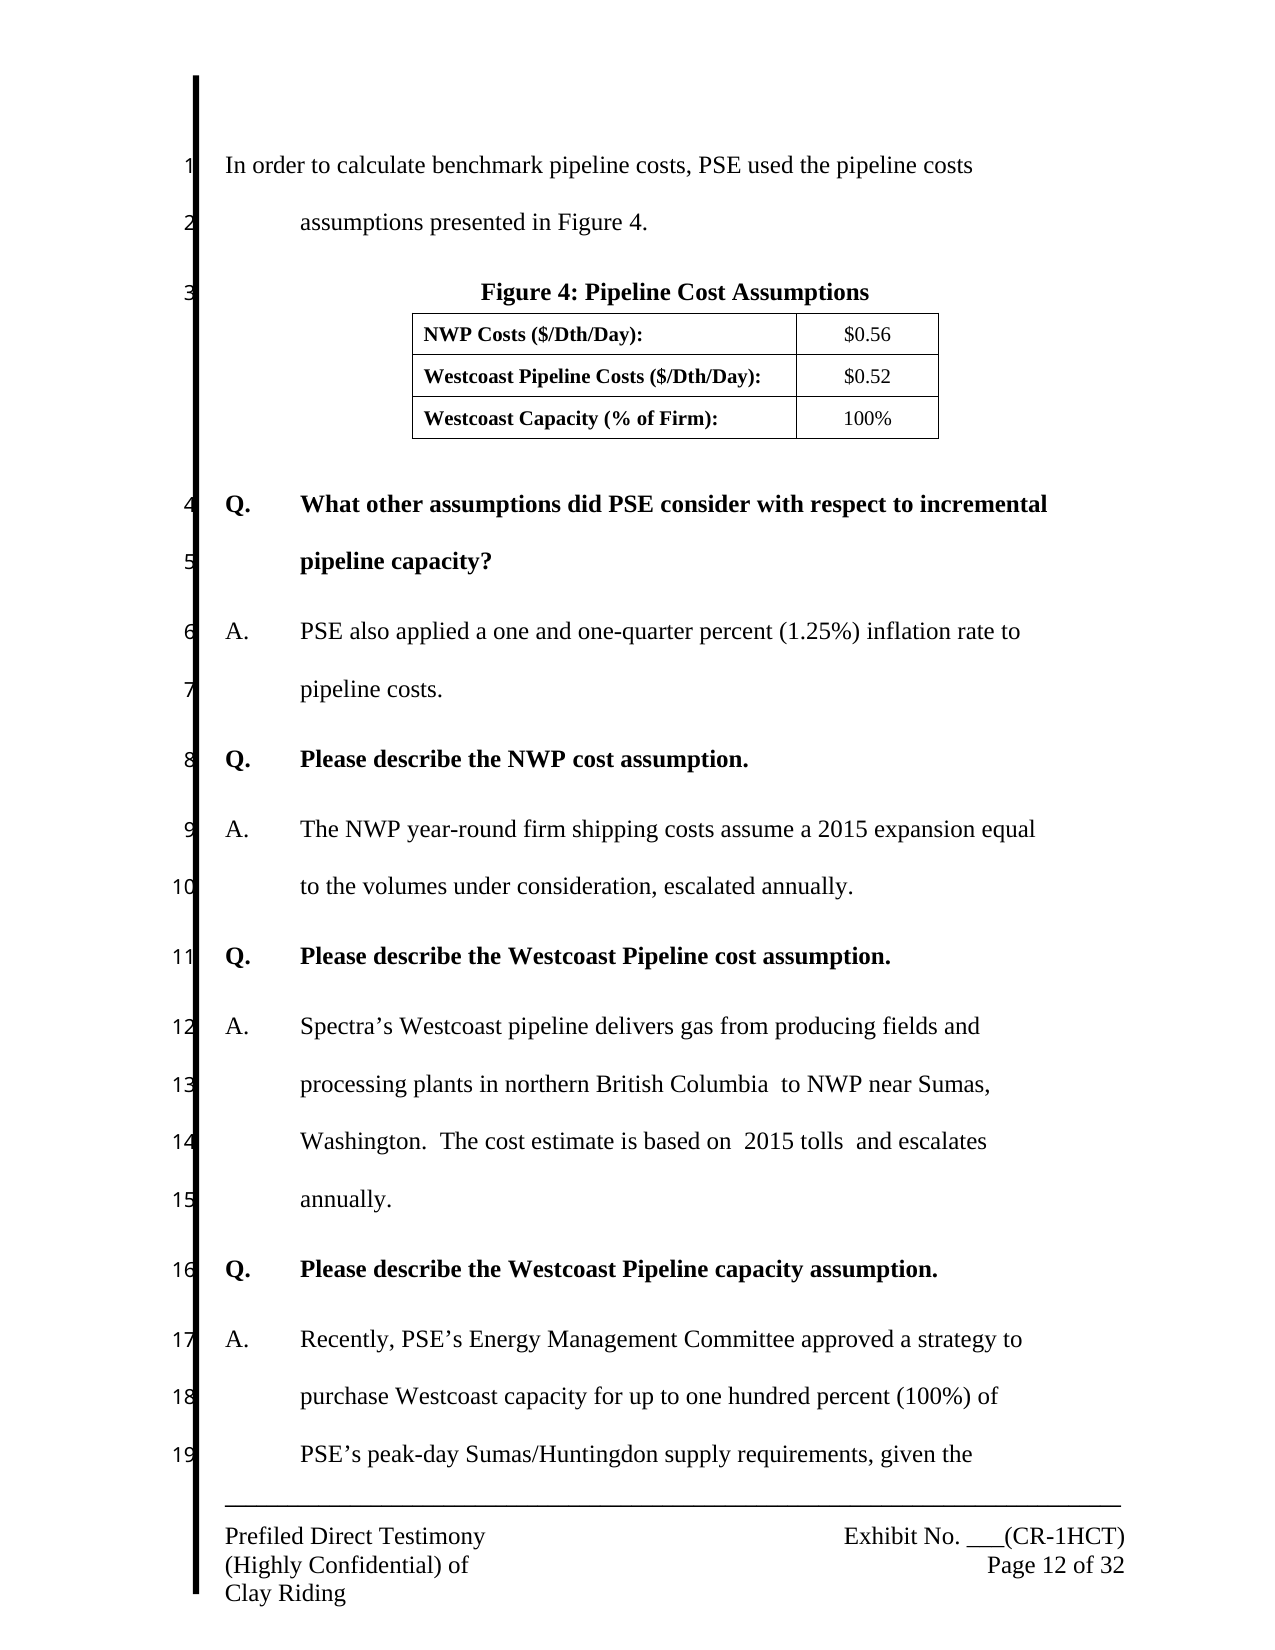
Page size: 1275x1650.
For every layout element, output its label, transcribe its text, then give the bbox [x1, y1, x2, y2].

table_cell $0.52 [797, 355, 938, 396]
table_cell 100% [797, 397, 938, 438]
text A. PSE also applied a one and one-quarter percent (1.25%) inflation rate to pipeline costs. [225, 616, 1050, 703]
text Q. Please describe the NWP cost assumption. [225, 744, 1050, 773]
text A. Spectra’s Westcoast pipeline delivers gas from producing fields and processing plants in northern British Columbia to NWP near Sumas, Washington. The cost estimate is based on 2015 tolls and escalates annually. [225, 1011, 1050, 1213]
table_header NWP Costs ($/Dth/Day): [413, 314, 796, 354]
text Q. Please describe the Westcoast Pipeline capacity assumption. [225, 1254, 1050, 1283]
text In order to calculate benchmark pipeline costs, PSE used the pipeline costs assumptions presented in Figure 4. [225, 150, 1050, 236]
text Q. Please describe the Westcoast Pipeline cost assumption. [225, 941, 1050, 970]
table_header $0.56 [797, 314, 938, 354]
text Figure 4: Pipeline Cost Assumptions [225, 277, 1125, 306]
table_cell Westcoast Capacity (% of Firm): [413, 397, 796, 438]
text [225, 1324, 1050, 1468]
table_cell Westcoast Pipeline Costs ($/Dth/Day): [413, 355, 796, 396]
text A. The NWP year-round firm shipping costs assume a 2015 expansion equal to the volumes under consideration, escalated annually. [225, 814, 1050, 900]
text Q. What other assumptions did PSE consider with respect to incremental pipeline capacity? [225, 489, 1050, 575]
